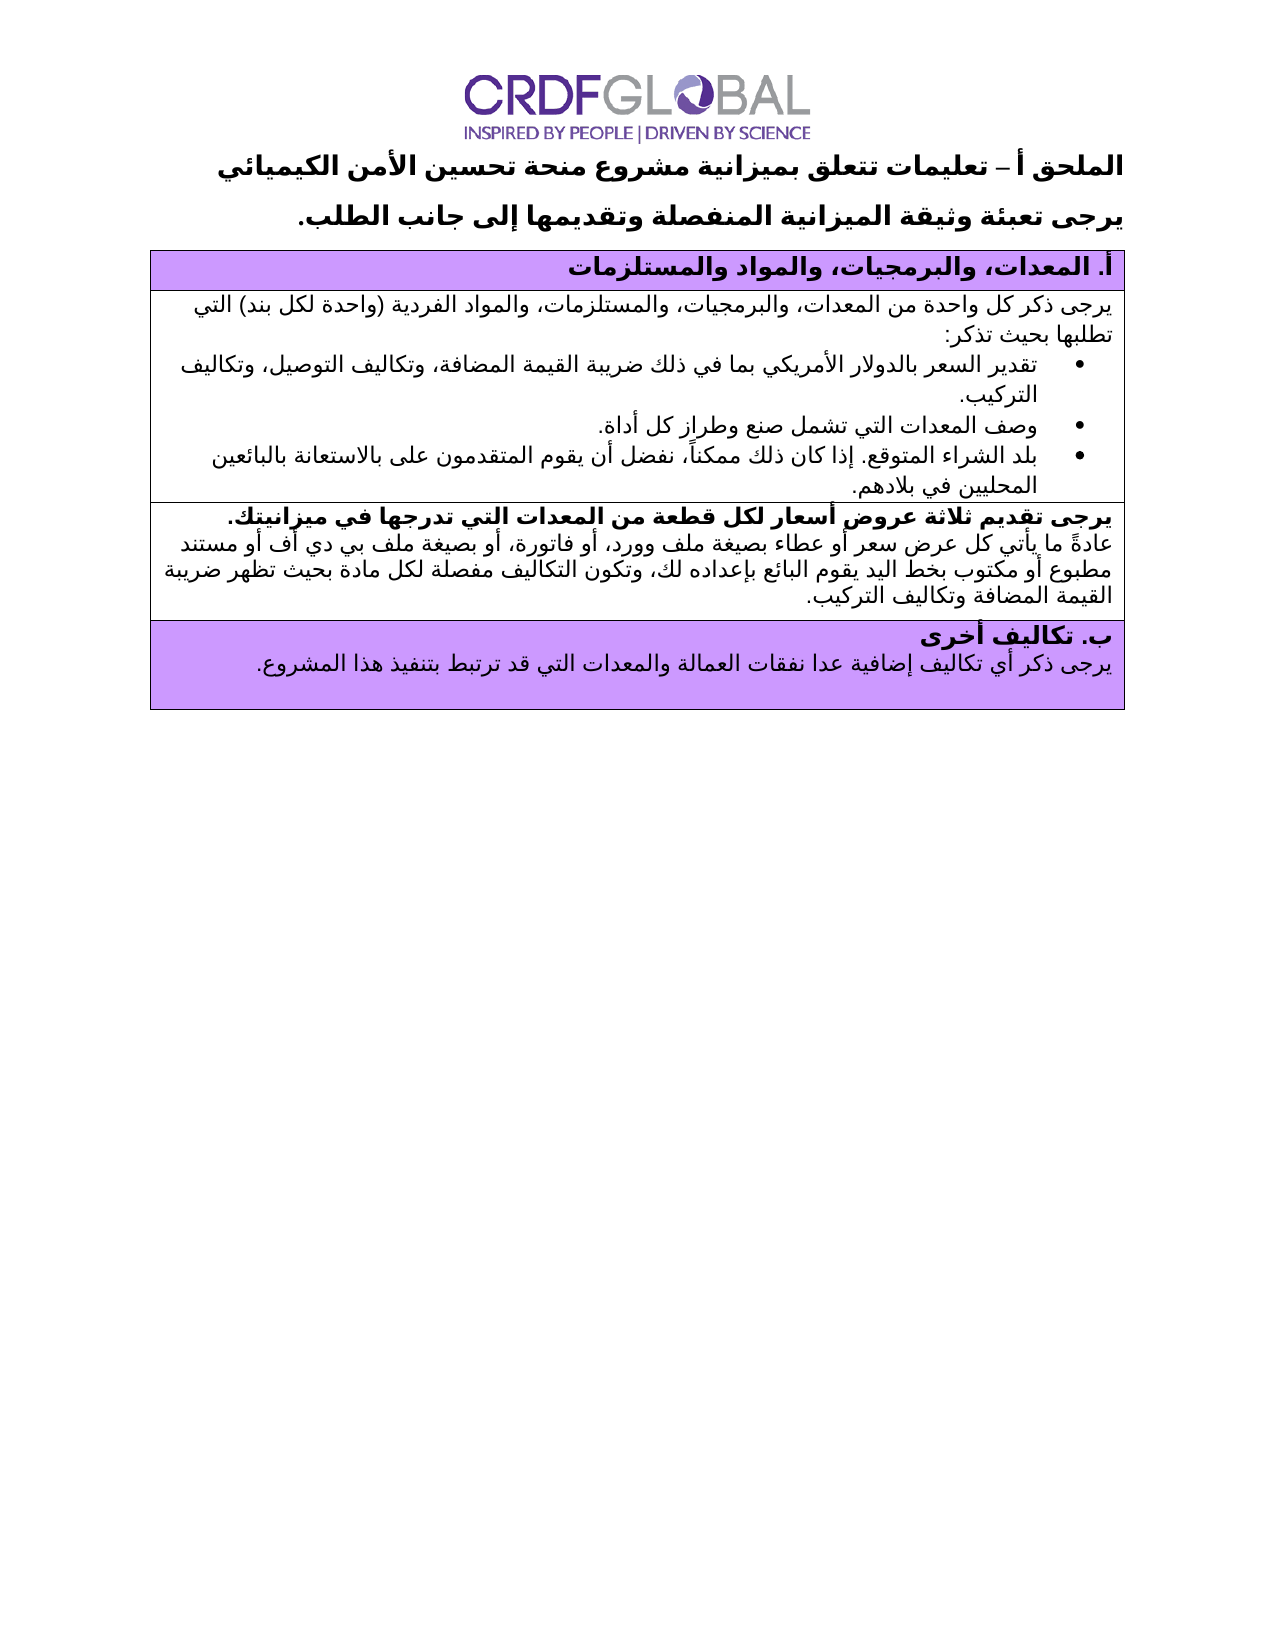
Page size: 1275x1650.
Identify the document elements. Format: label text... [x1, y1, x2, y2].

table_header أ. المعدات، والبرمجيات، والمواد والمستلزمات [151, 251, 1124, 290]
table_cell يرجى ذكر كل واحدة من المعدات، والبرمجيات، والمستلزمات، والمواد الفردية (واحدة لكل بند) التي تطلبها بحيث تذكر: تقدير السعر بالدولار الأمريكي بما في ذلك ضريبة القيمة المضافة، وتكاليف التوصيل، وتكاليف التركيب. وصف المعدات التي تشمل صنع وطراز كل أداة. بلد الشراء المتوقع. إذا كان ذلك ممكناً، نفضل أن يقوم المتقدمون على بالاستعانة بالبائعين المحليين في بلادهم. [151, 291, 1124, 502]
table_cell ب. تكاليف أخرى يرجى ذكر أي تكاليف إضافية عدا نفقات العمالة والمعدات التي قد ترتبط بتنفيذ هذا المشروع. [151, 621, 1124, 709]
text الملحق أ – تعليمات تتعلق بميزانية مشروع منحة تحسين الأمن الكيميائي [150, 150, 1125, 181]
table_cell يرجى تقديم ثلاثة عروض أسعار لكل قطعة من المعدات التي تدرجها في ميزانيتك. عادةً ما يأتي كل عرض سعر أو عطاء بصيغة ملف وورد، أو فاتورة، أو بصيغة ملف بي دي أف أو مستند مطبوع أو مكتوب بخط اليد يقوم البائع بإعداده لك، وتكون التكاليف مفصلة لكل مادة بحيث تظهر ضريبة القيمة المضافة وتكاليف التركيب. [151, 503, 1124, 620]
picture [464, 75, 811, 144]
text يرجى تعبئة وثيقة الميزانية المنفصلة وتقديمها إلى جانب الطلب. [150, 200, 1125, 231]
